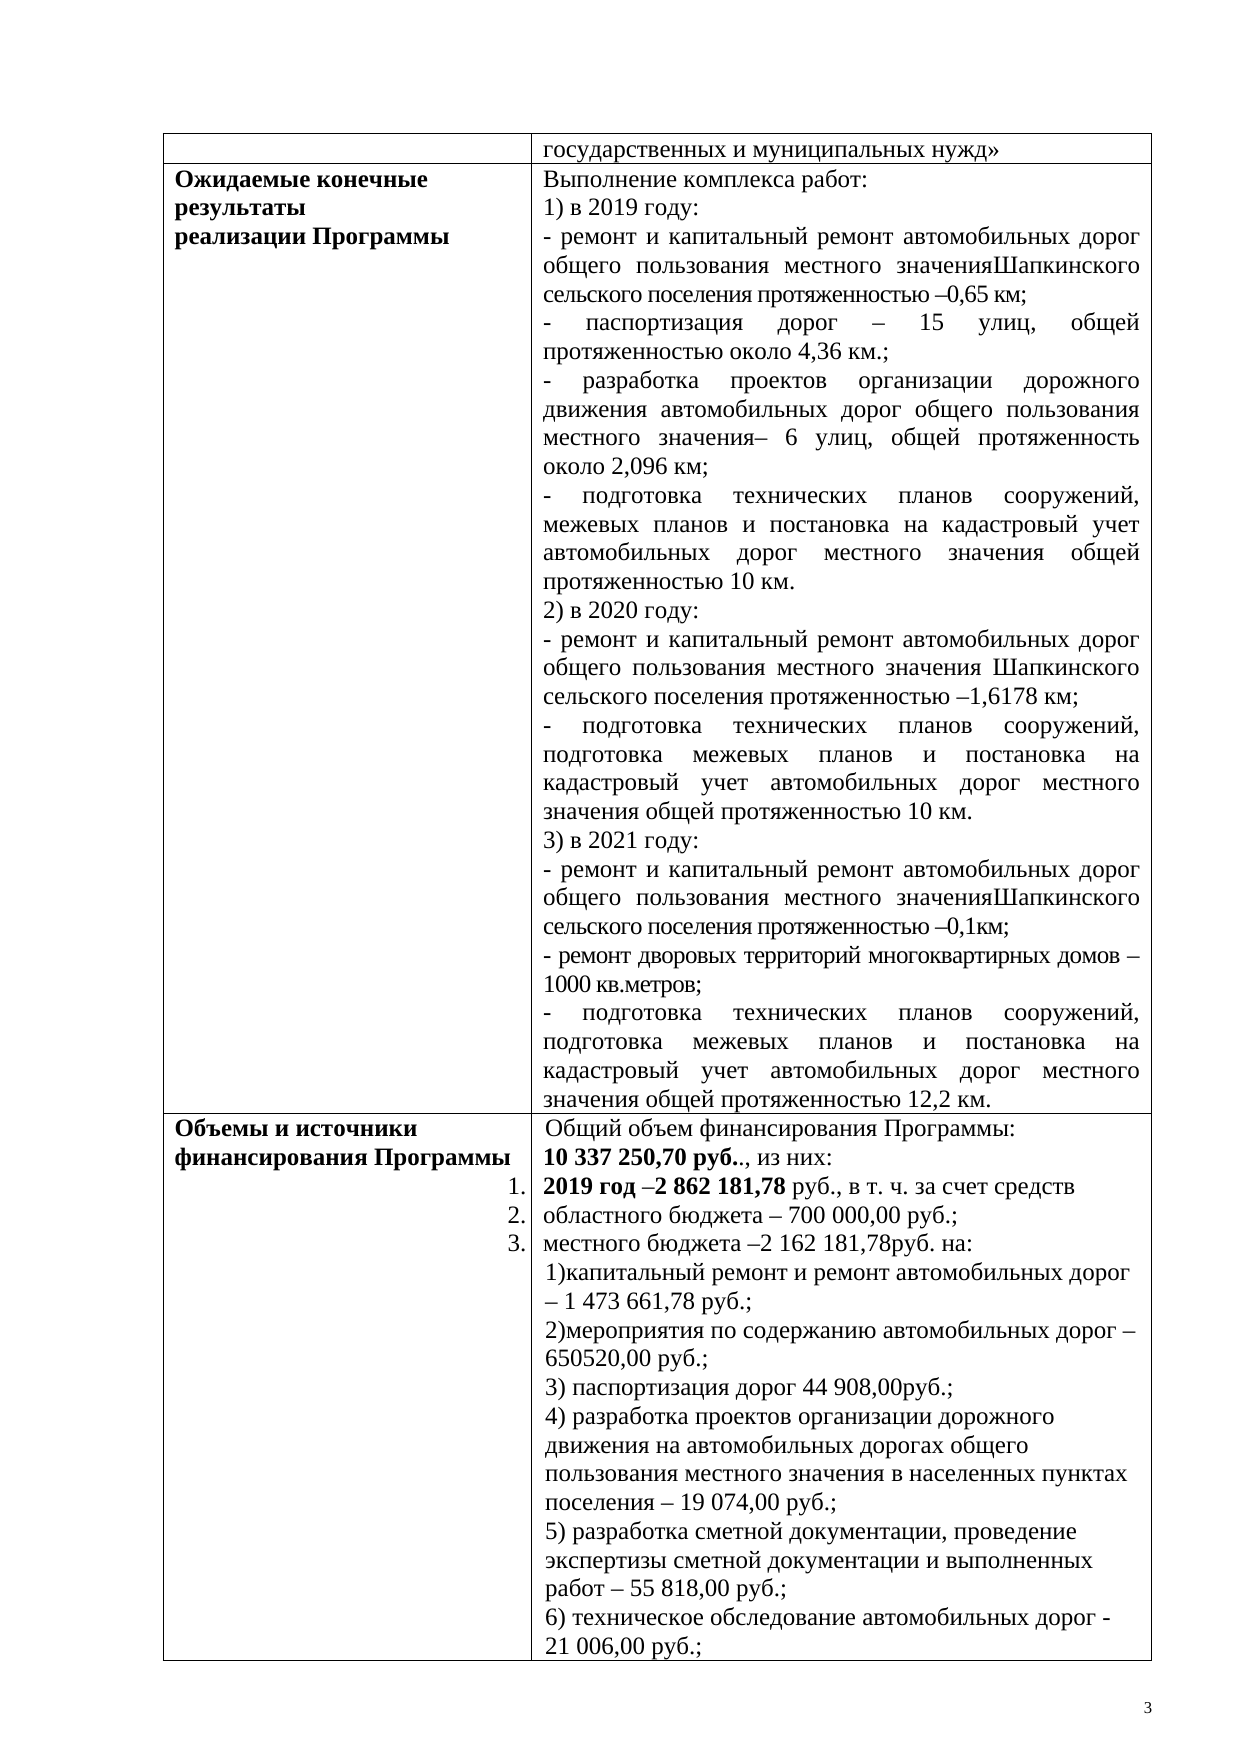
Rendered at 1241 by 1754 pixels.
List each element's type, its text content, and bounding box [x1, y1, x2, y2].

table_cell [532, 134, 1151, 163]
table_cell Выполнение комплекса работ: 1) в 2019 году: - ремонт и капитальный ремонт автомобильных дорог общего пользования местного значенияШапкинского сельского поселения протяженностью –0,65 км; - паспортизация дорог – 15 улиц, общей протяженностью около 4,36 км.; - разработка проектов организации дорожного движения автомобильных дорог общего пользования местного значения– 6 улиц, общей протяженность около 2,096 км; - подготовка технических планов сооружений, межевых планов и постановка на кадастровый учет автомобильных дорог местного значения общей протяженностью 10 км. 2) в 2020 году: - ремонт и капитальный ремонт автомобильных дорог общего пользования местного значения Шапкинского сельского поселения протяженностью –1,6178 км; - подготовка технических планов сооружений, подготовка межевых планов и постановка на кадастровый учет автомобильных дорог местного значения общей протяженностью 10 км. 3) в 2021 году: - ремонт и капитальный ремонт автомобильных дорог общего пользования местного значенияШапкинского сельского поселения протяженностью –0,1км; - ремонт дворовых территорий многоквартирных домов – 1000 кв.метров; - подготовка технических планов сооружений, подготовка межевых планов и постановка на кадастровый учет автомобильных дорог местного значения общей протяженностью 12,2 км. [532, 164, 1151, 1112]
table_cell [532, 1114, 1151, 1660]
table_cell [164, 134, 531, 163]
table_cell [164, 1114, 531, 1660]
table_cell Ожидаемые конечные результаты реализации Программы [164, 164, 531, 1112]
